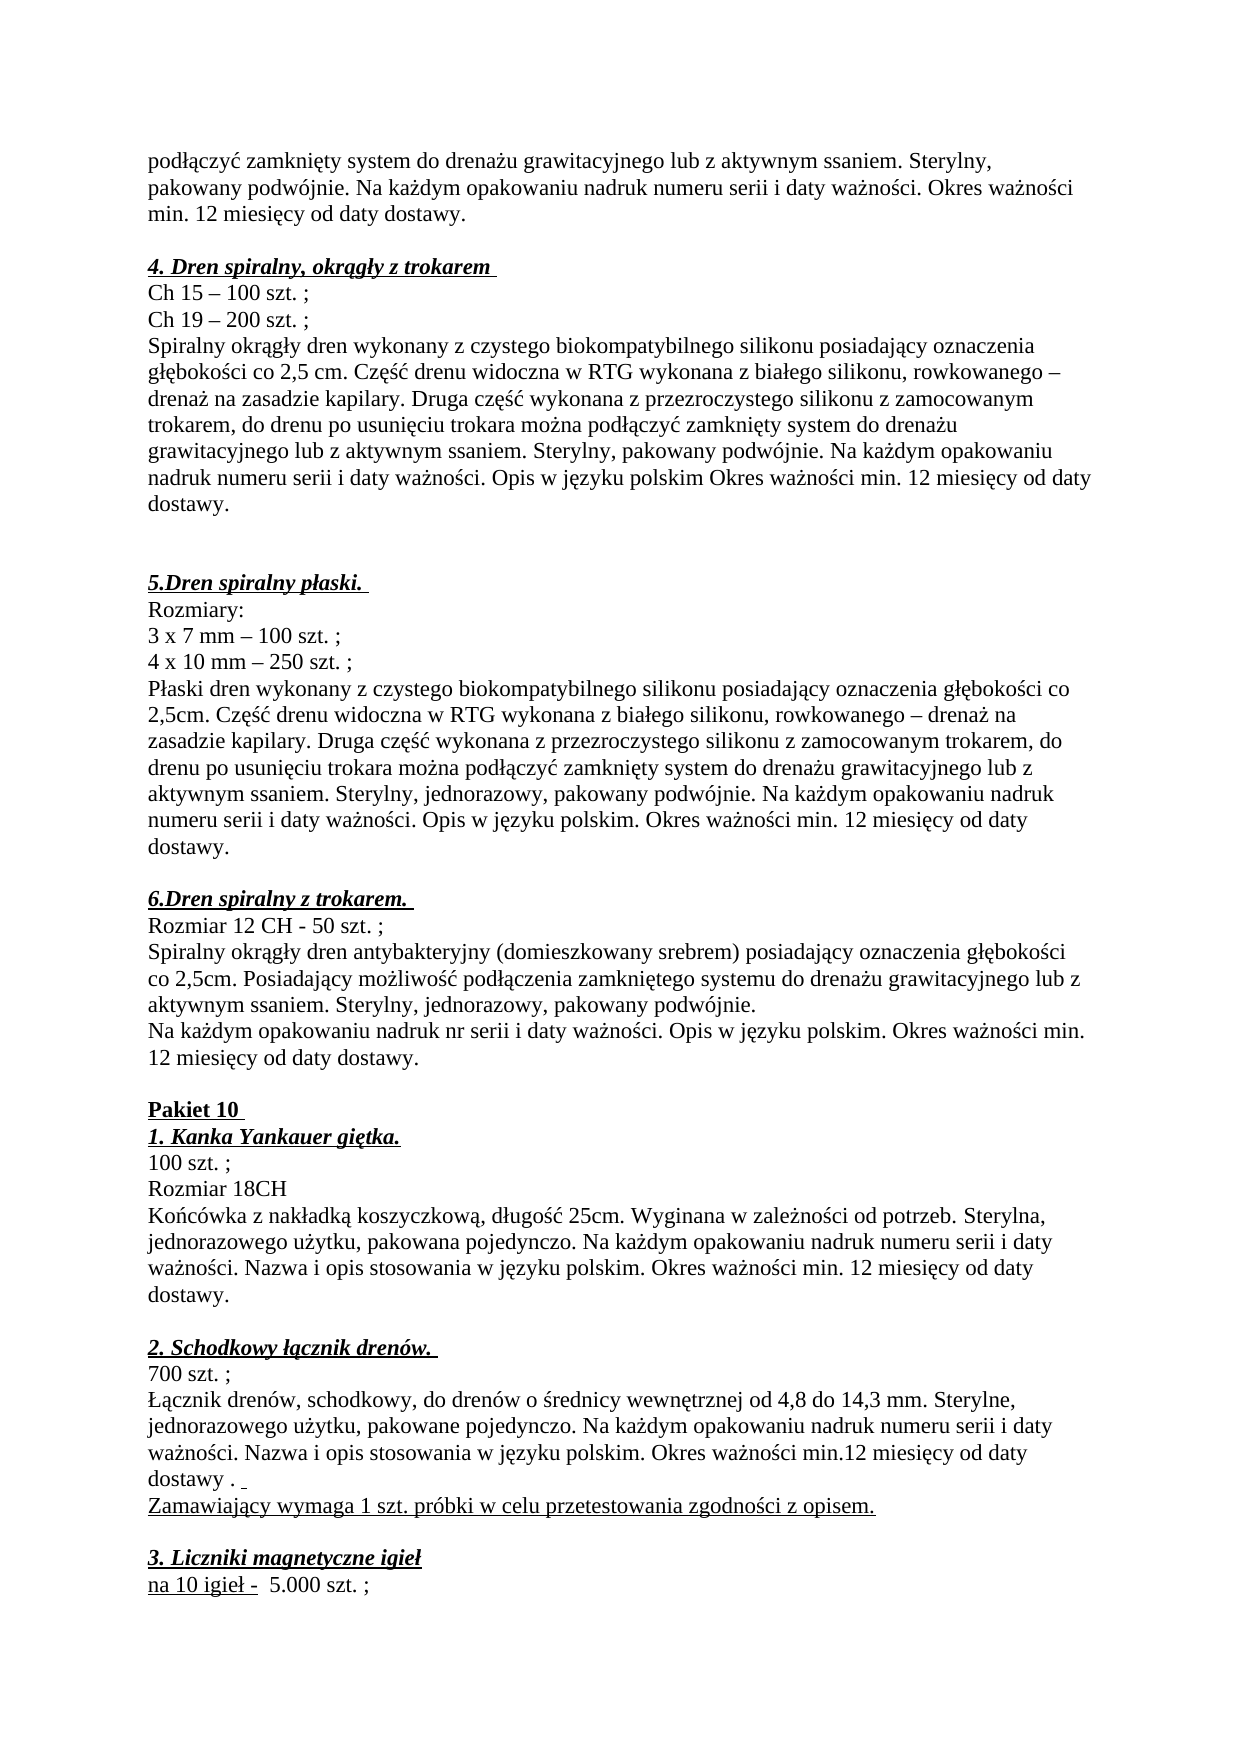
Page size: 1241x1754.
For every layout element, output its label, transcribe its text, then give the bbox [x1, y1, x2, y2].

text 4. Dren spiralny, okrągły z trokarem [148, 253, 1093, 279]
text 1. Kanka Yankauer giętka. [148, 1123, 1093, 1149]
text Rozmiar 12 CH - 50 szt. ; [148, 912, 1093, 938]
text Na każdym opakowaniu nadruk nr serii i daty ważności. Opis w języku polskim. Okres ważności min. 12 miesięcy od daty dostawy. [148, 1017, 1093, 1070]
text 3 x 7 mm – 100 szt. ; [148, 622, 1093, 648]
text 700 szt. ; [148, 1360, 1093, 1386]
text 5.Dren spiralny płaski. [148, 569, 1093, 596]
text Spiralny okrągły dren antybakteryjny (domieszkowany srebrem) posiadający oznaczenia głębokości co 2,5cm. Posiadający możliwość podłączenia zamkniętego systemu do drenażu grawitacyjnego lub z aktywnym ssaniem. Sterylny, jednorazowy, pakowany podwójnie. [148, 938, 1093, 1017]
text 3. Liczniki magnetyczne igieł [148, 1544, 1093, 1571]
text Rozmiar 18CH [148, 1175, 1093, 1202]
text Spiralny okrągły dren wykonany z czystego biokompatybilnego silikonu posiadający oznaczenia głębokości co 2,5 cm. Część drenu widoczna w RTG wykonana z białego silikonu, rowkowanego – drenaż na zasadzie kapilary. Druga część wykonana z przezroczystego silikonu z zamocowanym trokarem, do drenu po usunięciu trokara można podłączyć zamknięty system do drenażu grawitacyjnego lub z aktywnym ssaniem. Sterylny, pakowany podwójnie. Na każdym opakowaniu nadruk numeru serii i daty ważności. Opis w języku polskim Okres ważności min. 12 miesięcy od daty dostawy. [148, 332, 1093, 517]
text 4 x 10 mm – 250 szt. ; [148, 648, 1093, 675]
text 2. Schodkowy łącznik drenów. [148, 1333, 1093, 1360]
text Zamawiający wymaga 1 szt. próbki w celu przetestowania zgodności z opisem. [148, 1492, 1093, 1518]
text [148, 148, 1093, 227]
text Płaski dren wykonany z czystego biokompatybilnego silikonu posiadający oznaczenia głębokości co 2,5cm. Część drenu widoczna w RTG wykonana z białego silikonu, rowkowanego – drenaż na zasadzie kapilary. Druga część wykonana z przezroczystego silikonu z zamocowanym trokarem, do drenu po usunięciu trokara można podłączyć zamknięty system do drenażu grawitacyjnego lub z aktywnym ssaniem. Sterylny, jednorazowy, pakowany podwójnie. Na każdym opakowaniu nadruk numeru serii i daty ważności. Opis w języku polskim. Okres ważności min. 12 miesięcy od daty dostawy. [148, 675, 1093, 859]
text Ch 19 – 200 szt. ; [148, 306, 1093, 332]
text Ch 15 – 100 szt. ; [148, 279, 1093, 306]
text na 10 igieł - 5.000 szt. ; [148, 1571, 1093, 1597]
text Końcówka z nakładką koszyczkową, długość 25cm. Wyginana w zależności od potrzeb. Sterylna, jednorazowego użytku, pakowana pojedynczo. Na każdym opakowaniu nadruk numeru serii i daty ważności. Nazwa i opis stosowania w języku polskim. Okres ważności min. 12 miesięcy od daty dostawy. [148, 1202, 1093, 1307]
text Rozmiary: [148, 596, 1093, 622]
text 100 szt. ; [148, 1149, 1093, 1175]
text Pakiet 10 [148, 1096, 1093, 1123]
text Łącznik drenów, schodkowy, do drenów o średnicy wewnętrznej od 4,8 do . Sterylne, jednorazowego użytku, pakowane pojedynczo. Na każdym opakowaniu nadruk numeru serii i daty ważności. Nazwa i opis stosowania w języku polskim. Okres ważności min.12 miesięcy od daty dostawy . [148, 1386, 1093, 1492]
text 6.Dren spiralny z trokarem. [148, 886, 1093, 912]
